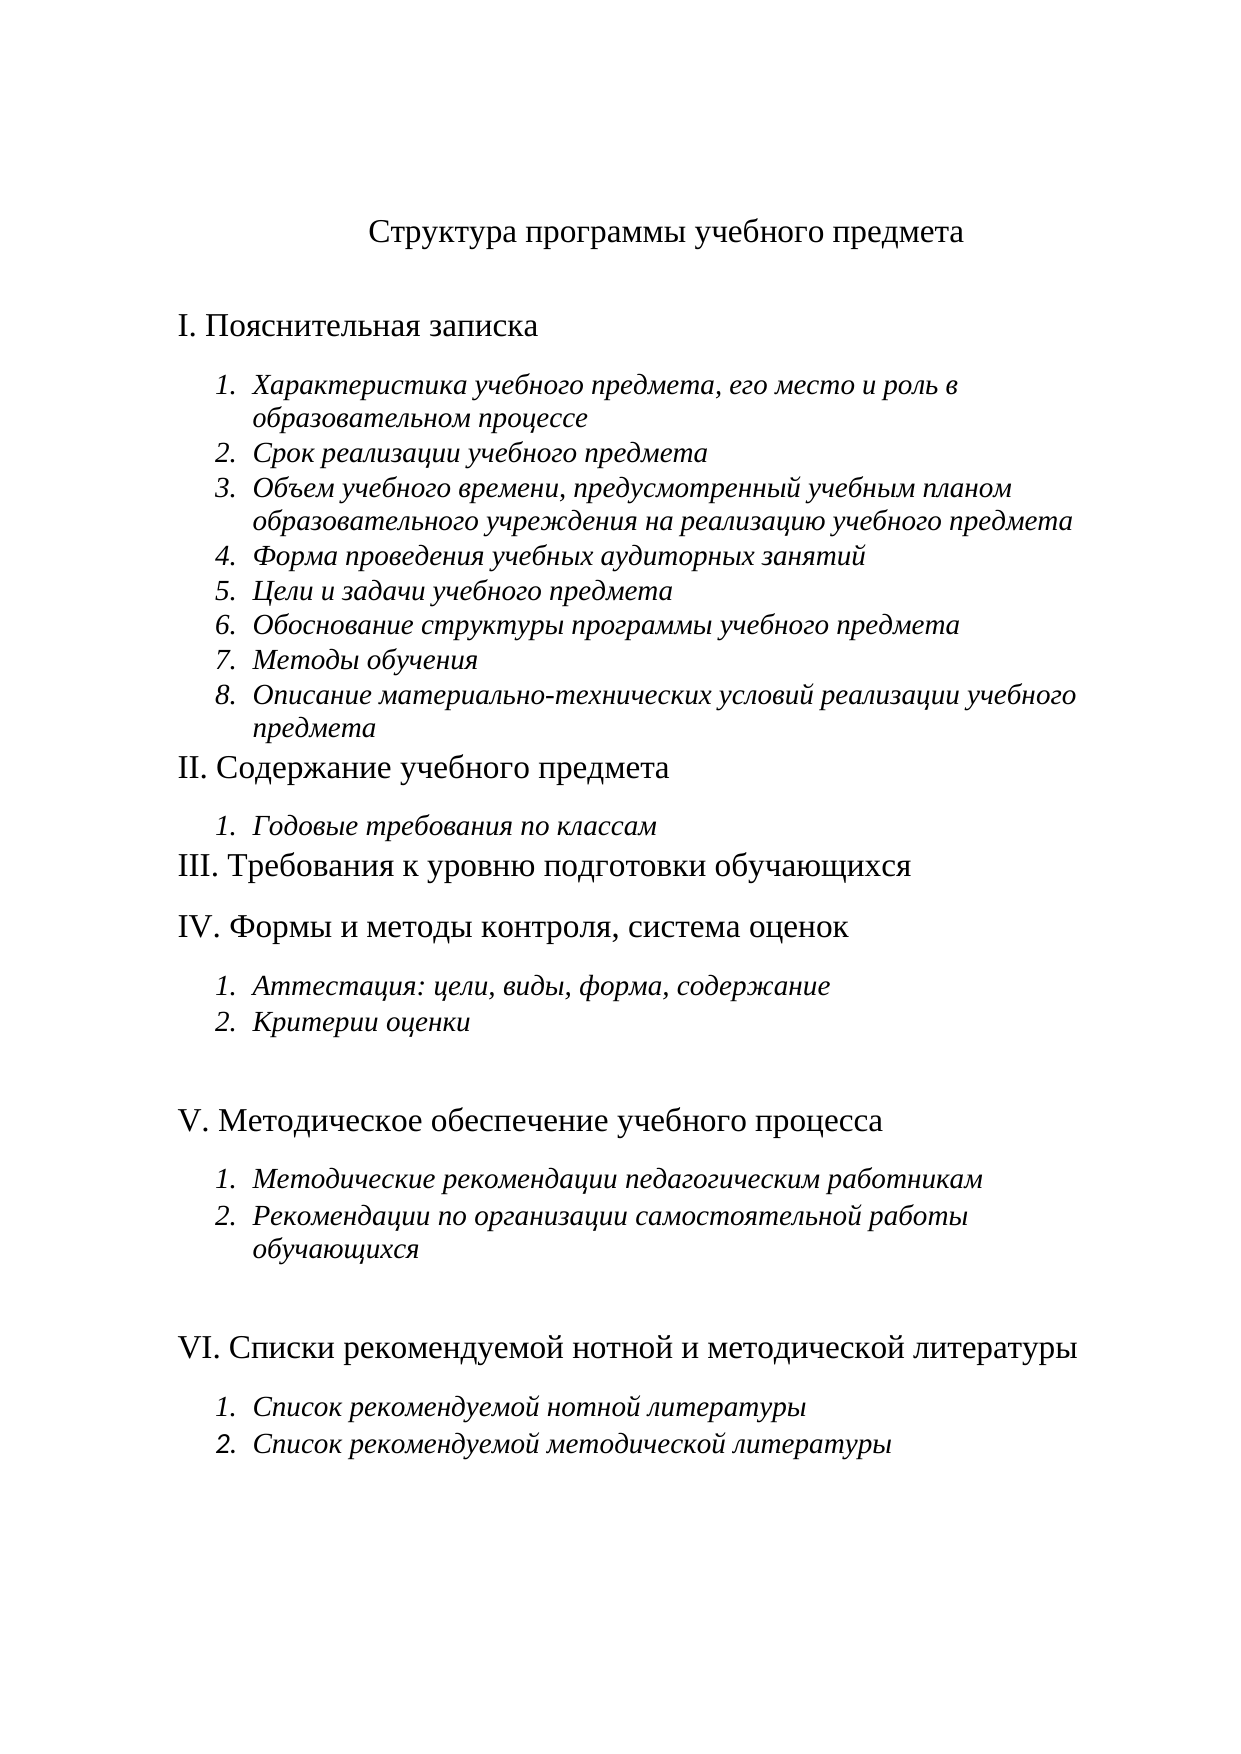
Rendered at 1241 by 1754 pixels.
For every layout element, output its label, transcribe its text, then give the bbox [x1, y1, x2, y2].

list Характеристика учебного предмета, его место и роль в образовательном процессе [215, 367, 1136, 434]
list Список рекомендуемой методической литературы [215, 1425, 1155, 1461]
text VI. Списки рекомендуемой нотной и методической литературы [177, 1327, 1155, 1366]
list Цели и задачи учебного предмета [215, 573, 1136, 606]
list Рекомендации по организации самостоятельной работы обучающихся [215, 1198, 1136, 1265]
list Методические рекомендации педагогическим работникам [215, 1161, 1136, 1195]
text II. Содержание учебного предмета [177, 747, 1155, 785]
text IV. Формы и методы контроля, система оценок [177, 906, 1155, 944]
list Обоснование структуры программы учебного предмета [215, 607, 1136, 641]
text III. Требования к уровню подготовки обучающихся [177, 845, 1155, 883]
text V. Методическое обеспечение учебного процесса [177, 1100, 1155, 1138]
list Форма проведения учебных аудиторных занятий [215, 538, 1136, 572]
text Структура программы учебного предмета [177, 216, 1155, 248]
text I. Пояснительная записка [177, 306, 1155, 344]
list Объем учебного времени, предусмотренный учебным планом образовательного учреждения на реализацию учебного предмета [215, 470, 1136, 537]
list Список рекомендуемой нотной литературы [215, 1389, 1155, 1422]
list Методы обучения [215, 642, 1136, 676]
list Критерии оценки [215, 1004, 1136, 1038]
list Годовые требования по классам [215, 808, 1136, 842]
list Аттестация: цели, виды, форма, содержание [215, 968, 1136, 1001]
list Срок реализации учебного предмета [215, 435, 1136, 469]
list Описание материально-технических условий реализации учебного предмета [215, 677, 1136, 744]
